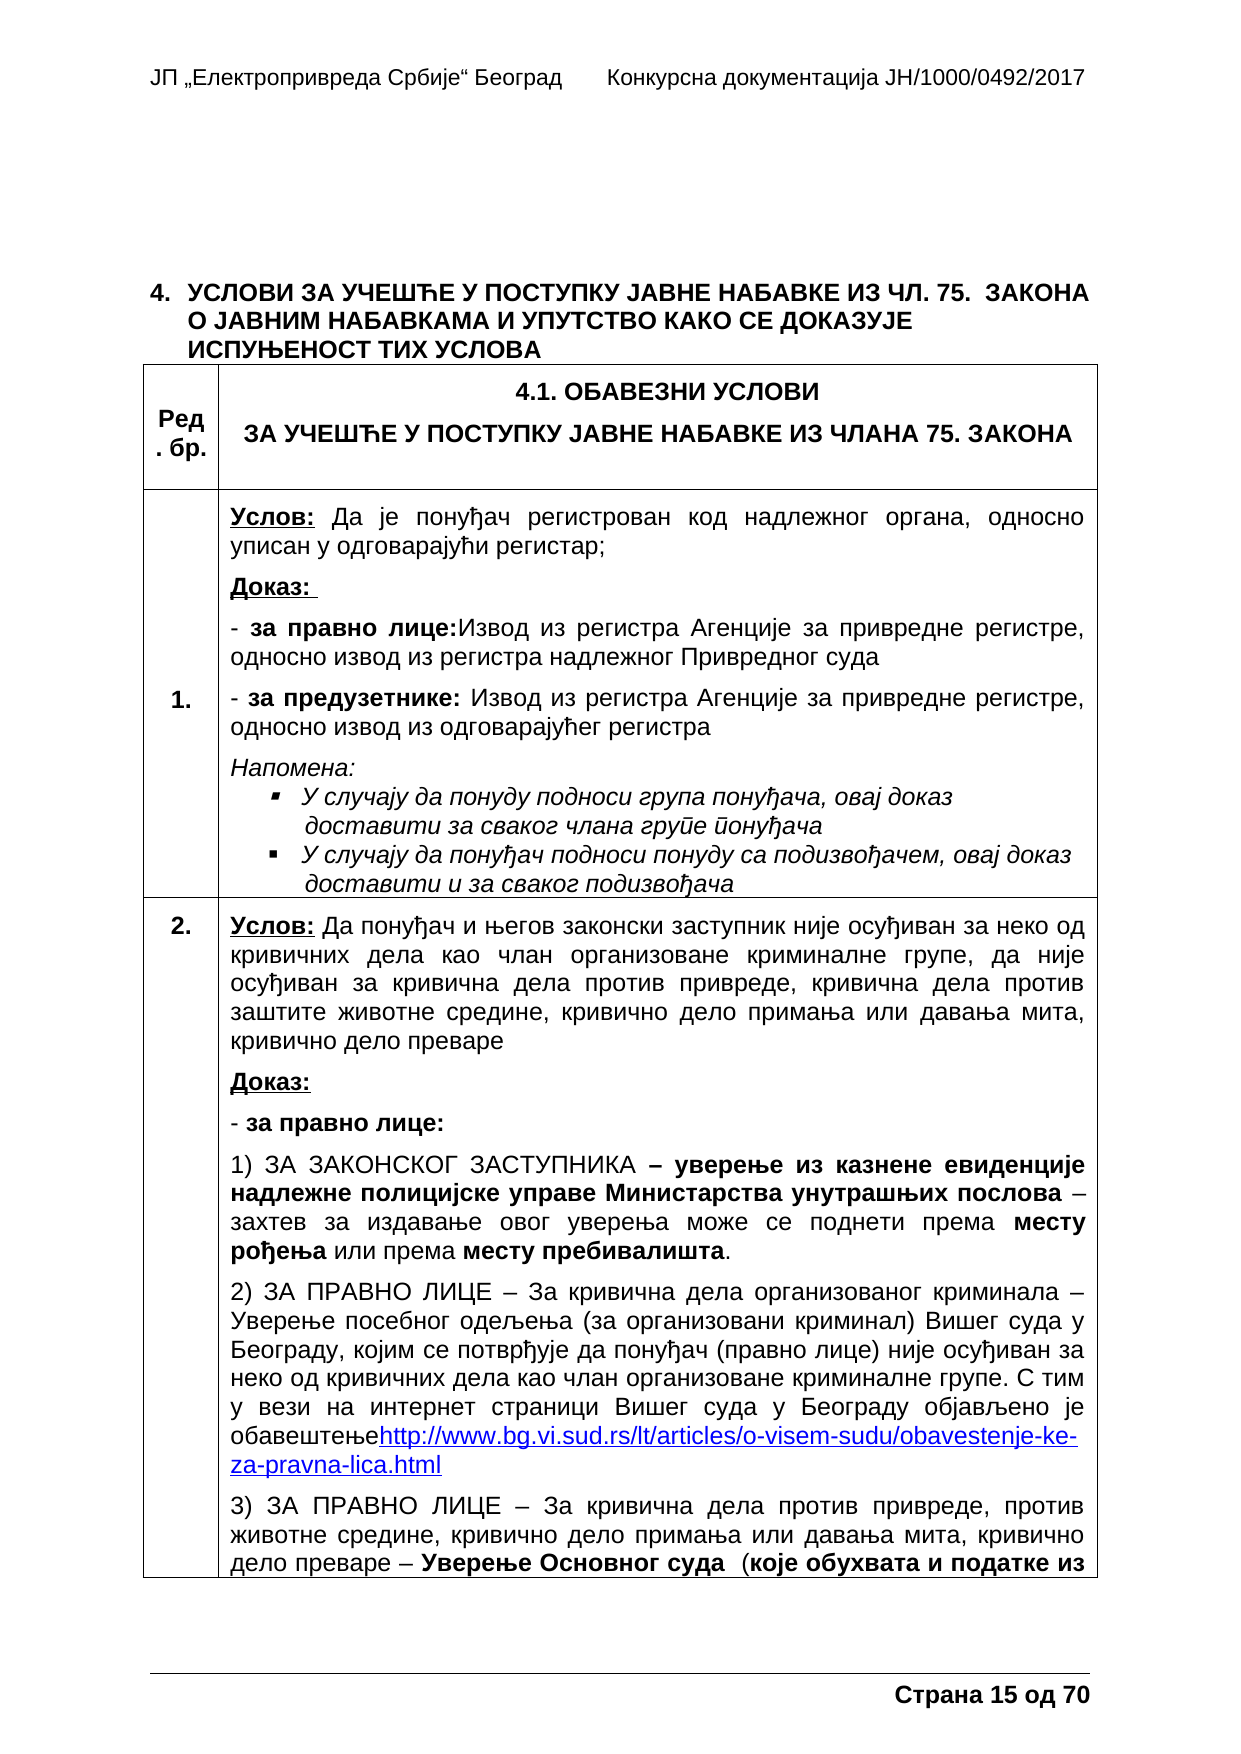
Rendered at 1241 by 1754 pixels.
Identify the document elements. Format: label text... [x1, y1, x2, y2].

table_header 4.1. ОБАВЕЗНИ УСЛОВИ ЗА УЧЕШЋЕ У ПОСТУПКУ ЈАВНЕ НАБАВКЕ ИЗ ЧЛАНА 75. ЗАКОНА [219, 365, 1097, 488]
subtitle УСЛОВИ ЗА УЧЕШЋЕ У ПОСТУПКУ ЈАВНЕ НАБАВКЕ ИЗ ЧЛ. 75. ЗАКОНА О ЈАВНИМ НАБАВКАМА И УПУТСТВО КАКО СЕ ДОКАЗУЈЕ ИСПУЊЕНОСТ ТИХ УСЛОВА [150, 277, 1090, 364]
table_cell 1. [144, 490, 218, 897]
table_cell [219, 898, 1097, 1577]
table_cell 2. [144, 898, 218, 1577]
table_cell Услов: Да је понуђач регистрован код надлежног органа, односно уписан у одговарајући регистар; Доказ: - за правно лице:Извод из регистра Агенције за привредне регистре, односно извод из регистра надлежног Привредног суда - за предузетнике: Извод из регистра Агенције за привредне регистре, односно извод из одговарајућег регистра Напомена: У случају да понуду подноси група понуђача, овај доказ доставити за сваког члана групе понуђача У случају да понуђач подноси понуду са подизвођачем, овај доказ доставити и за сваког подизвођача [219, 490, 1097, 897]
table_header Ред. бр. [144, 365, 218, 488]
